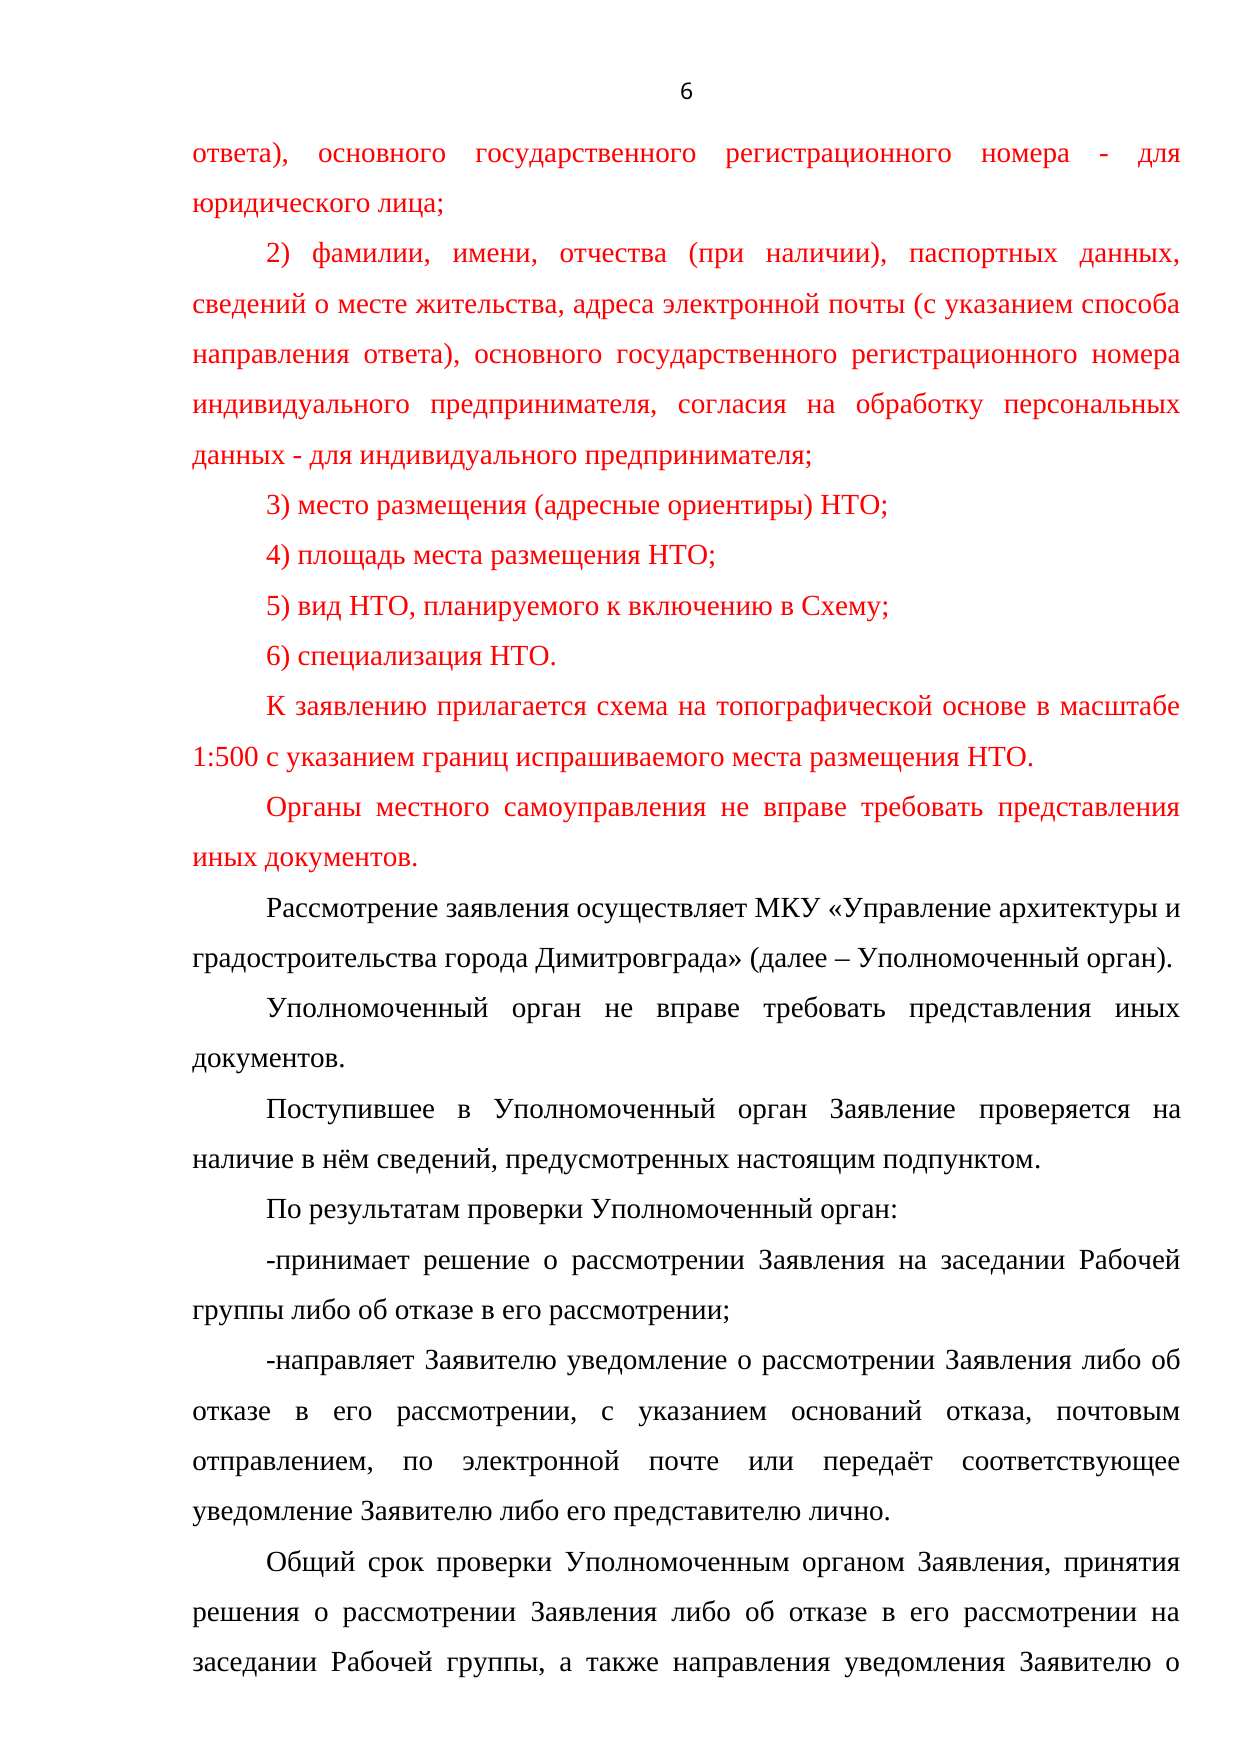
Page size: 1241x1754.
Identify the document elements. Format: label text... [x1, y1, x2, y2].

text 2) фамилии, имени, отчества (при наличии), паспортных данных, сведений о месте жительства, адреса электронной почты (с указанием способа направления ответа), основного государственного регистрационного номера индивидуального предпринимателя, согласия на обработку персональных данных - для индивидуального предпринимателя; [192, 236, 1181, 470]
text -направляет Заявителю уведомление о рассмотрении Заявления либо об отказе в его рассмотрении, с указанием оснований отказа, почтовым отправлением, по электронной почте или передаёт соответствующее уведомление Заявителю либо его представителю лично. [192, 1342, 1181, 1527]
text Уполномоченный орган не вправе требовать представления иных документов. [192, 990, 1181, 1074]
text По результатам проверки Уполномоченный орган: [192, 1192, 1181, 1225]
text -принимает решение о рассмотрении Заявления на заседании Рабочей группы либо об отказе в его рассмотрении; [192, 1242, 1181, 1326]
text Органы местного самоуправления не вправе требовать представления иных документов. [192, 789, 1181, 873]
text 3) место размещения (адресные ориентиры) НТО; [192, 487, 1181, 521]
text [192, 1544, 1181, 1678]
text Рассмотрение заявления осуществляет МКУ «Управление архитектуры и градостроительства города Димитровграда» (далее – Уполномоченный орган). [192, 890, 1181, 973]
text К заявлению прилагается схема на топографической основе в масштабе 1:500 с указанием границ испрашиваемого места размещения НТО. [192, 688, 1181, 772]
text 6) специализация НТО. [192, 638, 1181, 672]
text Поступившее в Уполномоченный орган Заявление проверяется на наличие в нём сведений, предусмотренных настоящим подпунктом. [192, 1091, 1181, 1175]
text 4) площадь места размещения НТО; [192, 537, 1181, 571]
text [192, 135, 1181, 219]
text 5) вид НТО, планируемого к включению в Схему; [192, 588, 1181, 621]
